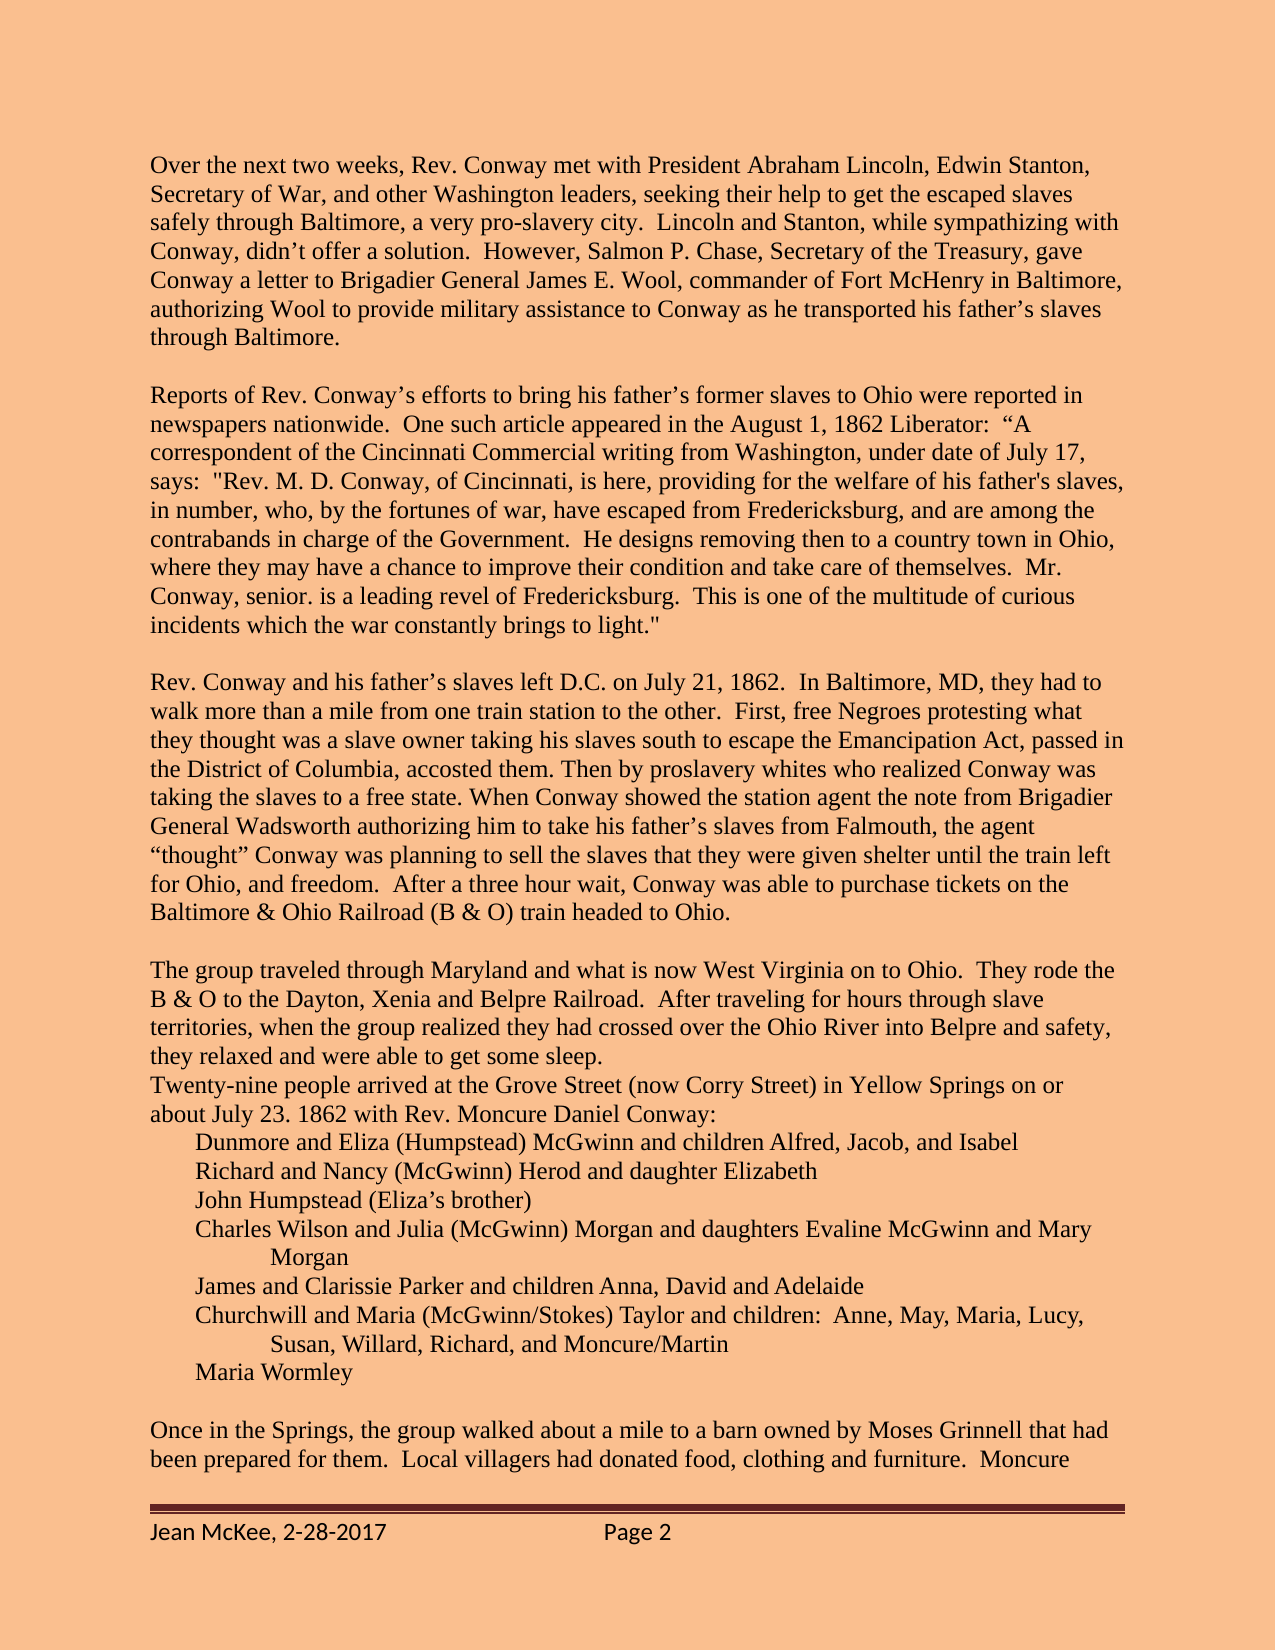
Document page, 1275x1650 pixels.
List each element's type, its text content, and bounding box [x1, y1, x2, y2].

text Twenty-nine people arrived at the Grove Street (now Corry Street) in Yellow Springs on or about July 23. 1862 with Rev. Moncure Daniel Conway: [150, 1070, 1125, 1127]
text Reports of Rev. Conway’s efforts to bring his father’s former slaves to Ohio were reported in newspapers nationwide. One such article appeared in the August 1, 1862 Liberator: “A correspondent of the Cincinnati Commercial writing from Washington, under date of July 17, says: "Rev. M. D. Conway, of Cincinnati, is here, providing for the welfare of his father's slaves, in number, who, by the fortunes of war, have escaped from Fredericksburg, and are among the contrabands in charge of the Government. He designs removing then to a country town in Ohio, where they may have a chance to improve their condition and take care of themselves. Mr. Conway, senior. is a leading revel of Fredericksburg. This is one of the multitude of curious incidents which the war constantly brings to light." [150, 380, 1125, 639]
text James and Clarissie Parker and children Anna, David and Adelaide [195, 1271, 1125, 1300]
text John Humpstead (Eliza’s brother) [195, 1185, 1125, 1214]
text The group traveled through Maryland and what is now West Virginia on to Ohio. They rode the B & O to the Dayton, Xenia and Belpre Railroad. After traveling for hours through slave territories, when the group realized they had crossed over the Ohio River into Belpre and safety, they relaxed and were able to get some sleep. [150, 955, 1125, 1070]
text Rev. Conway and his father’s slaves left D.C. on July 21, 1862. In Baltimore, MD, they had to walk more than a mile from one train station to the other. First, free Negroes protesting what they thought was a slave owner taking his slaves south to escape the Emancipation Act, passed in the District of Columbia, accosted them. Then by proslavery whites who realized Conway was taking the slaves to a free state. When Conway showed the station agent the note from Brigadier General Wadsworth authorizing him to take his father’s slaves from Falmouth, the agent “thought” Conway was planning to sell the slaves that they were given shelter until the train left for Ohio, and freedom. After a three hour wait, Conway was able to purchase tickets on the Baltimore & Ohio Railroad (B & O) train headed to Ohio. [150, 667, 1125, 926]
text Maria Wormley [195, 1357, 1125, 1386]
text Charles Wilson and Julia (McGwinn) Morgan and daughters Evaline McGwinn and Mary Morgan [195, 1214, 1125, 1271]
text Churchwill and Maria (McGwinn/Stokes) Taylor and children: Anne, May, Maria, Lucy, Susan, Willard, Richard, and Moncure/Martin [195, 1300, 1125, 1357]
text Dunmore and Eliza (Humpstead) McGwinn and children Alfred, Jacob, and Isabel [195, 1127, 1125, 1156]
text Richard and Nancy (McGwinn) Herod and daughter Elizabeth [195, 1156, 1125, 1185]
text Over the next two weeks, Rev. Conway met with President Abraham Lincoln, Edwin Stanton, Secretary of War, and other Washington leaders, seeking their help to get the escaped slaves safely through Baltimore, a very pro-slavery city. Lincoln and Stanton, while sympathizing with Conway, didn’t offer a solution. However, Salmon P. Chase, Secretary of the Treasury, gave Conway a letter to Brigadier General James E. Wool, commander of Fort McHenry in Baltimore, authorizing Wool to provide military assistance to Conway as he transported his father’s slaves through Baltimore. [150, 150, 1125, 351]
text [150, 1415, 1125, 1472]
